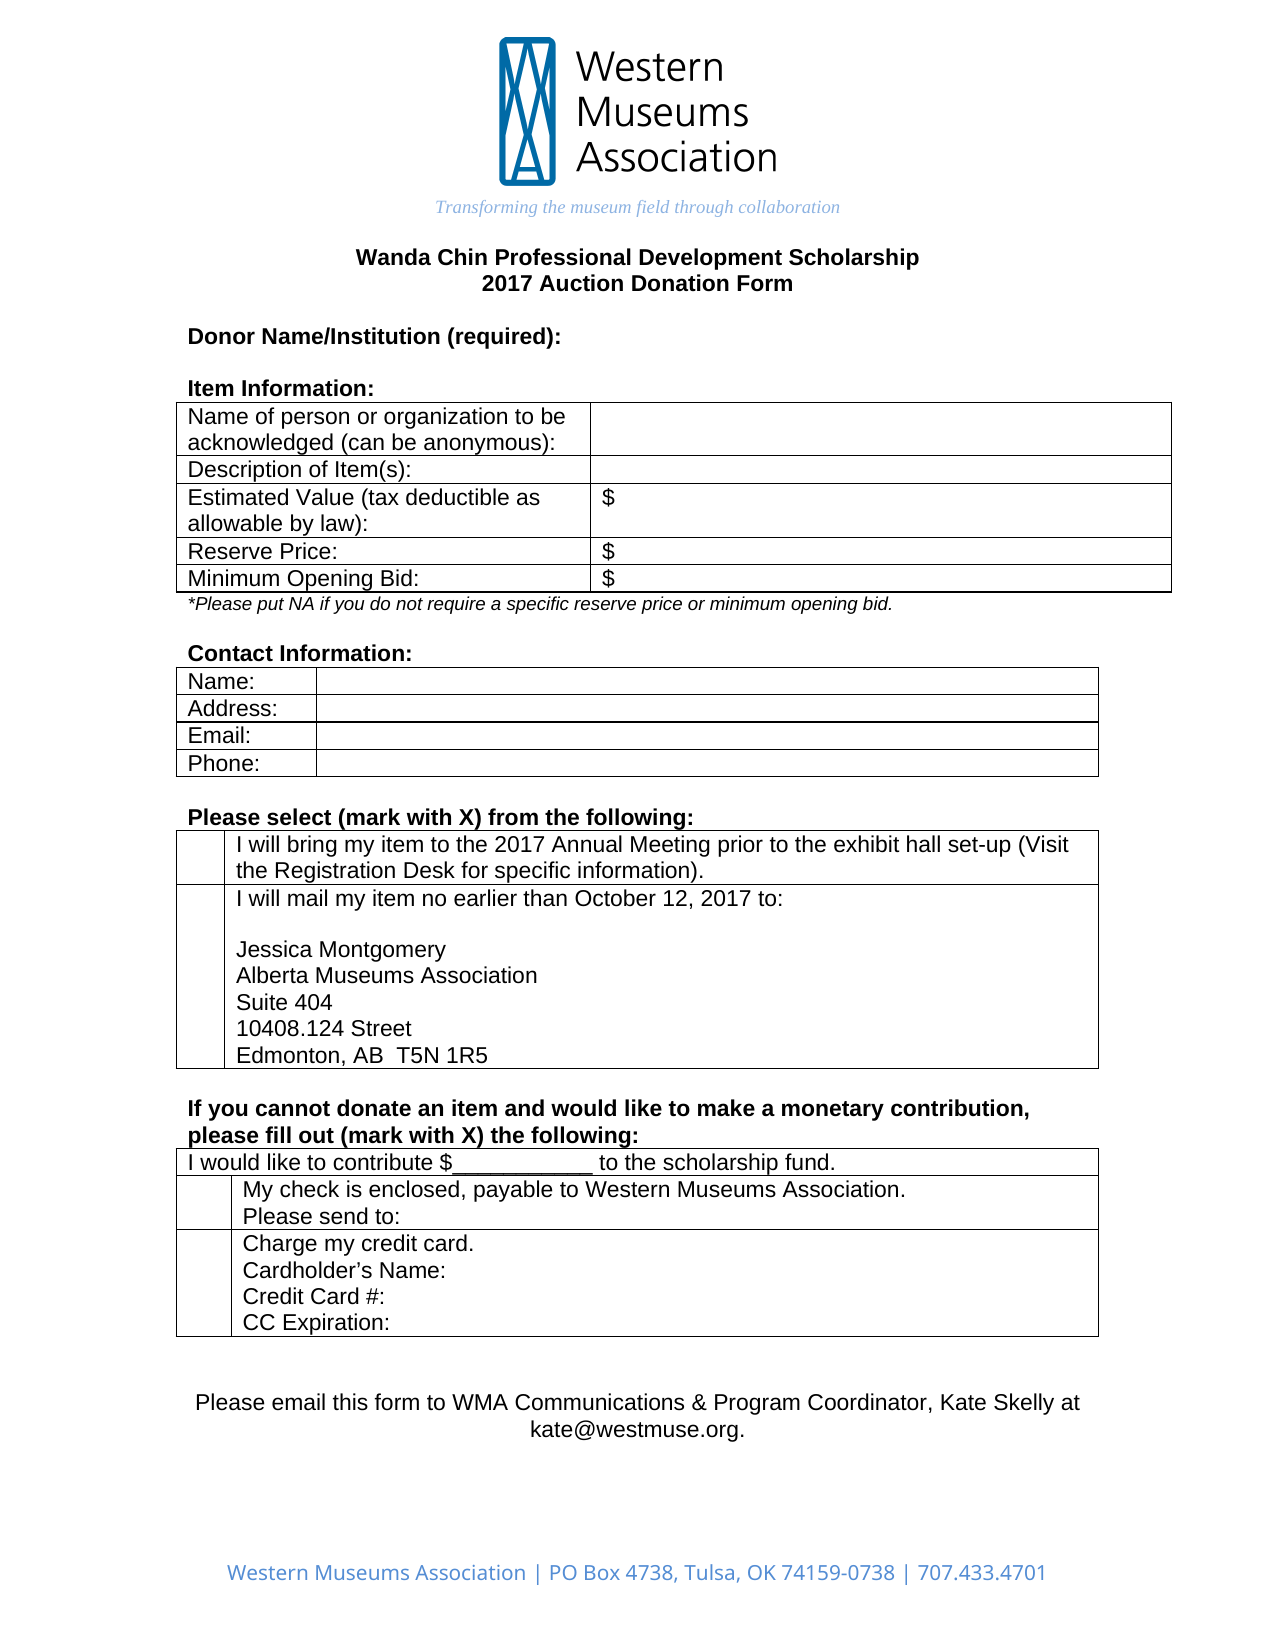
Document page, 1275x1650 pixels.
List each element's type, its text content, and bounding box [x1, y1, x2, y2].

text If you cannot donate an item and would like to make a monetary contribution, please fill out (mark with X) the following: [187, 1095, 1087, 1148]
table_cell Email: [177, 723, 316, 749]
table_cell $ [591, 484, 1171, 537]
text 2017 Auction Donation Form [187, 270, 1087, 296]
table_cell [317, 723, 1098, 749]
text Donor Name/Institution (required): [187, 323, 1087, 349]
table_cell Address: [177, 695, 316, 721]
table_cell [177, 885, 224, 1068]
table_cell Minimum Opening Bid: [177, 565, 590, 591]
table_cell I will mail my item no earlier than October 12, 2017 to: Jessica Montgomery Alberta Museums Association Suite 404 10408.124 Street Edmonton, AB T5N 1R5 [225, 885, 1098, 1068]
table_header Name: [177, 668, 316, 694]
table_cell $ [591, 538, 1171, 564]
table_cell Reserve Price: [177, 538, 590, 564]
text Please email this form to WMA Communications & Program Coordinator, Kate Skelly at kate@westmuse.org. [187, 1389, 1087, 1442]
text *Please put NA if you do not require a specific reserve price or minimum opening bid. [187, 593, 1087, 614]
table_header Name of person or organization to be acknowledged (can be anonymous): [177, 403, 590, 455]
table_cell Description of Item(s): [177, 456, 590, 483]
table_header [317, 668, 1098, 694]
table_cell $ [591, 565, 1171, 591]
table_header [591, 403, 1171, 455]
table_header I would like to contribute $___________ to the scholarship fund. [177, 1149, 1098, 1175]
table_cell Charge my credit card. Cardholder’s Name: Credit Card #: CC Expiration: [232, 1230, 1098, 1336]
table_cell Estimated Value (tax deductible as allowable by law): [177, 484, 590, 537]
table_cell [317, 695, 1098, 721]
table_cell [177, 1176, 231, 1229]
table_cell [317, 750, 1098, 776]
table_cell Phone: [177, 750, 316, 776]
text Item Information: [187, 375, 1087, 402]
table_header I will bring my item to the 2017 Annual Meeting prior to the exhibit hall set-up (Visit the Registration Desk for specific information). [225, 831, 1098, 884]
text Please select (mark with X) from the following: [187, 804, 1087, 830]
table_cell My check is enclosed, payable to Western Museums Association. Please send to: [232, 1176, 1098, 1229]
text Contact Information: [187, 640, 1087, 667]
picture [499, 37, 776, 186]
table_header [177, 831, 224, 884]
table_cell [177, 1230, 231, 1336]
text Wanda Chin Professional Development Scholarship [187, 243, 1087, 270]
table_cell [591, 456, 1171, 483]
